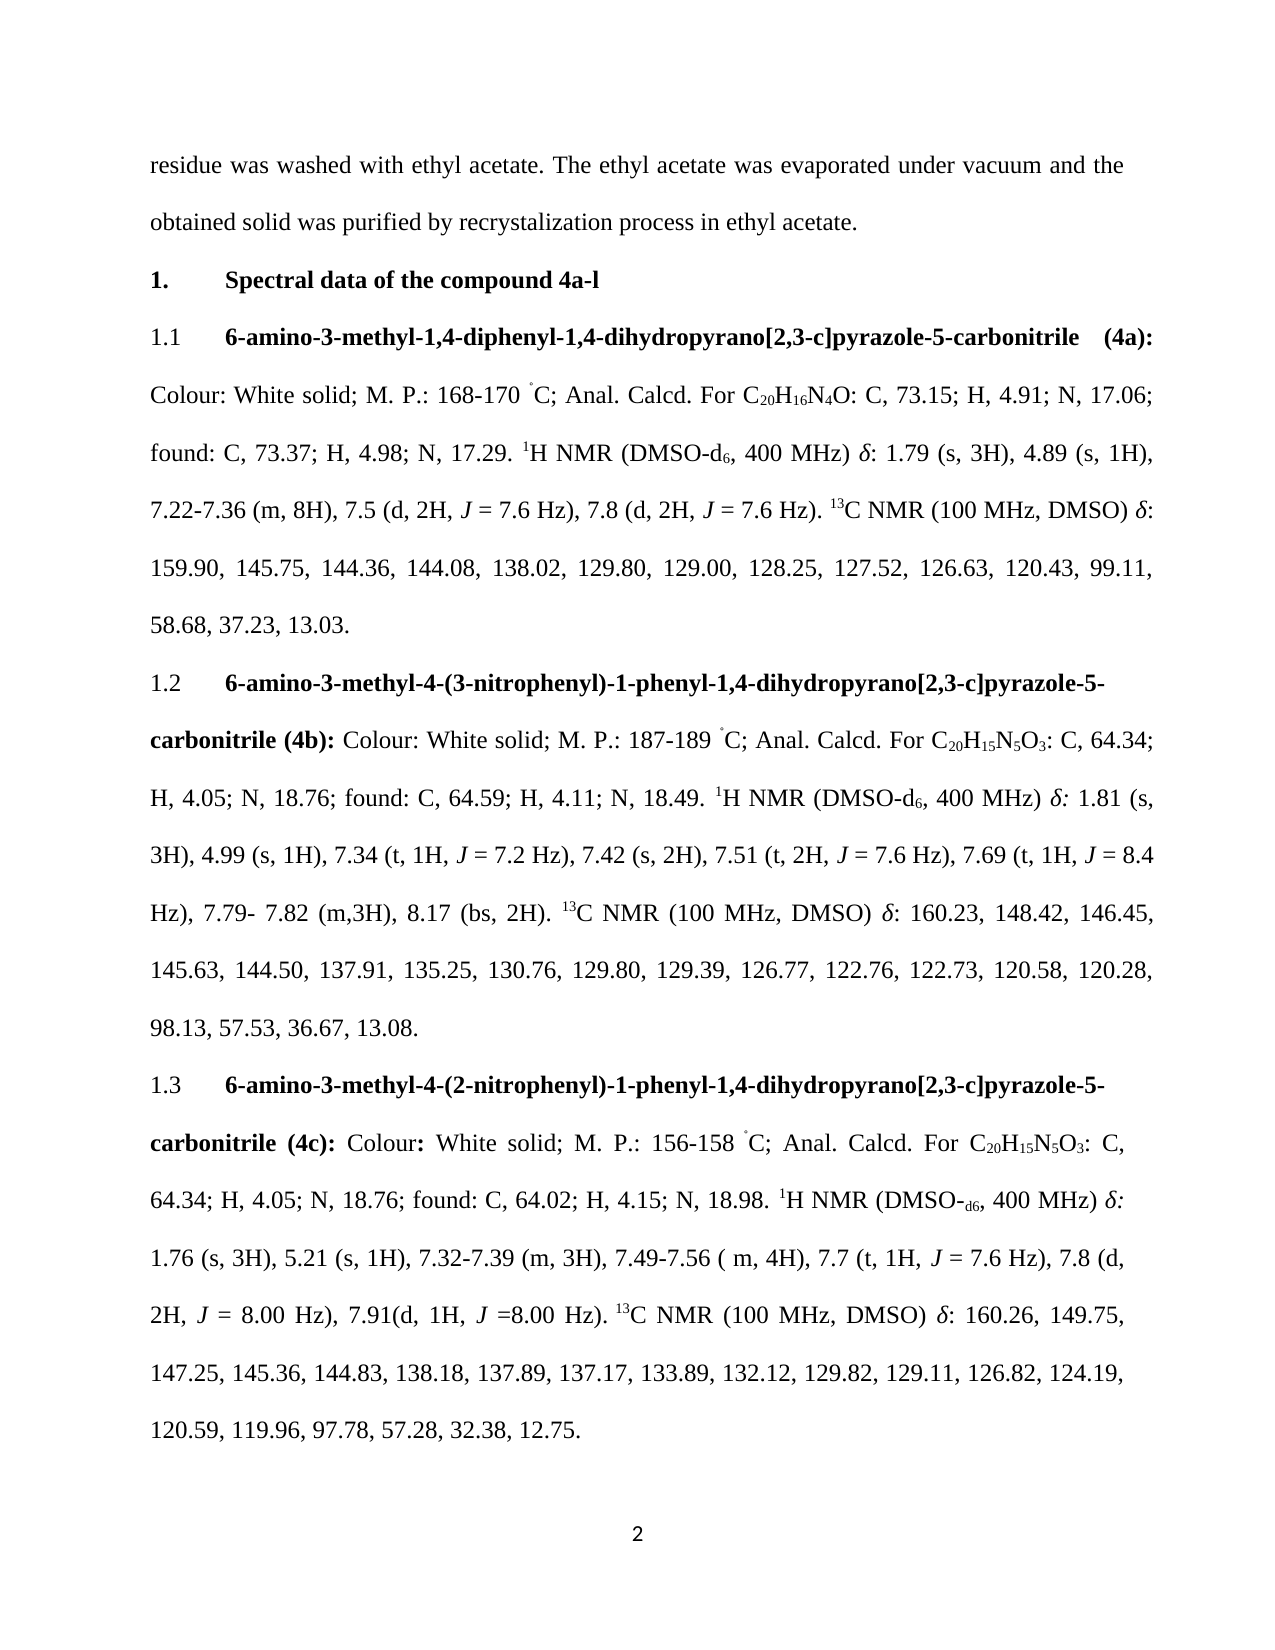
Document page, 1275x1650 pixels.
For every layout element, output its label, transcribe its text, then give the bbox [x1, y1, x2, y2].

list 6-amino-3-methyl-4-(2-nitrophenyl)-1-phenyl-1,4-dihydropyrano[2,3-c]pyrazole-5-carbonitrile (4c): Colour: White solid; M. P.: 156-158 ˚C; Anal. Calcd. For C20H15N5O3: C, 64.34; H, 4.05; N, 18.76; found: C, 64.02; H, 4.15; N, 18.98. 1H NMR (DMSO-d6, 400 MHz) δ: 1.76 (s, 3H), 5.21 (s, 1H), 7.32-7.39 (m, 3H), 7.49-7.56 ( m, 4H), 7.7 (t, 1H, J = 7.6 Hz), 7.8 (d, 2H, J = 8.00 Hz), 7.91(d, 1H, J =8.00 Hz). 13C NMR (100 MHz, DMSO) δ: 160.26, 149.75, 147.25, 145.36, 144.83, 138.18, 137.89, 137.17, 133.89, 132.12, 129.82, 129.11, 126.82, 124.19, 120.59, 119.96, 97.78, 57.28, 32.38, 12.75. [150, 1070, 1125, 1444]
list 6-amino-3-methyl-1,4-diphenyl-1,4-dihydropyrano[2,3-c]pyrazole-5-carbonitrile (4a): Colour: White solid; M. P.: 168-170 ˚C; Anal. Calcd. For C20H16N4O: C, 73.15; H, 4.91; N, 17.06; found: C, 73.37; H, 4.98; N, 17.29. 1H NMR (DMSO-d6, 400 MHz) δ: 1.79 (s, 3H), 4.89 (s, 1H), 7.22-7.36 (m, 8H), 7.5 (d, 2H, J = 7.6 Hz), 7.8 (d, 2H, J = 7.6 Hz). 13C NMR (100 MHz, DMSO) δ: 159.90, 145.75, 144.36, 144.08, 138.02, 129.80, 129.00, 128.25, 127.52, 126.63, 120.43, 99.11, 58.68, 37.23, 13.03. [150, 322, 1154, 639]
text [150, 150, 1125, 236]
list 6-amino-3-methyl-4-(3-nitrophenyl)-1-phenyl-1,4-dihydropyrano[2,3-c]pyrazole-5-carbonitrile (4b): Colour: White solid; M. P.: 187-189 ˚C; Anal. Calcd. For C20H15N5O3: C, 64.34; H, 4.05; N, 18.76; found: C, 64.59; H, 4.11; N, 18.49. 1H NMR (DMSO-d6, 400 MHz) δ: 1.81 (s, 3H), 4.99 (s, 1H), 7.34 (t, 1H, J = 7.2 Hz), 7.42 (s, 2H), 7.51 (t, 2H, J = 7.6 Hz), 7.69 (t, 1H, J = 8.4 Hz), 7.79- 7.82 (m,3H), 8.17 (bs, 2H). 13C NMR (100 MHz, DMSO) δ: 160.23, 148.42, 146.45, 145.63, 144.50, 137.91, 135.25, 130.76, 129.80, 129.39, 126.77, 122.76, 122.73, 120.58, 120.28, 98.13, 57.53, 36.67, 13.08. [150, 668, 1154, 1042]
list Spectral data of the compound 4a-l [150, 265, 1125, 294]
